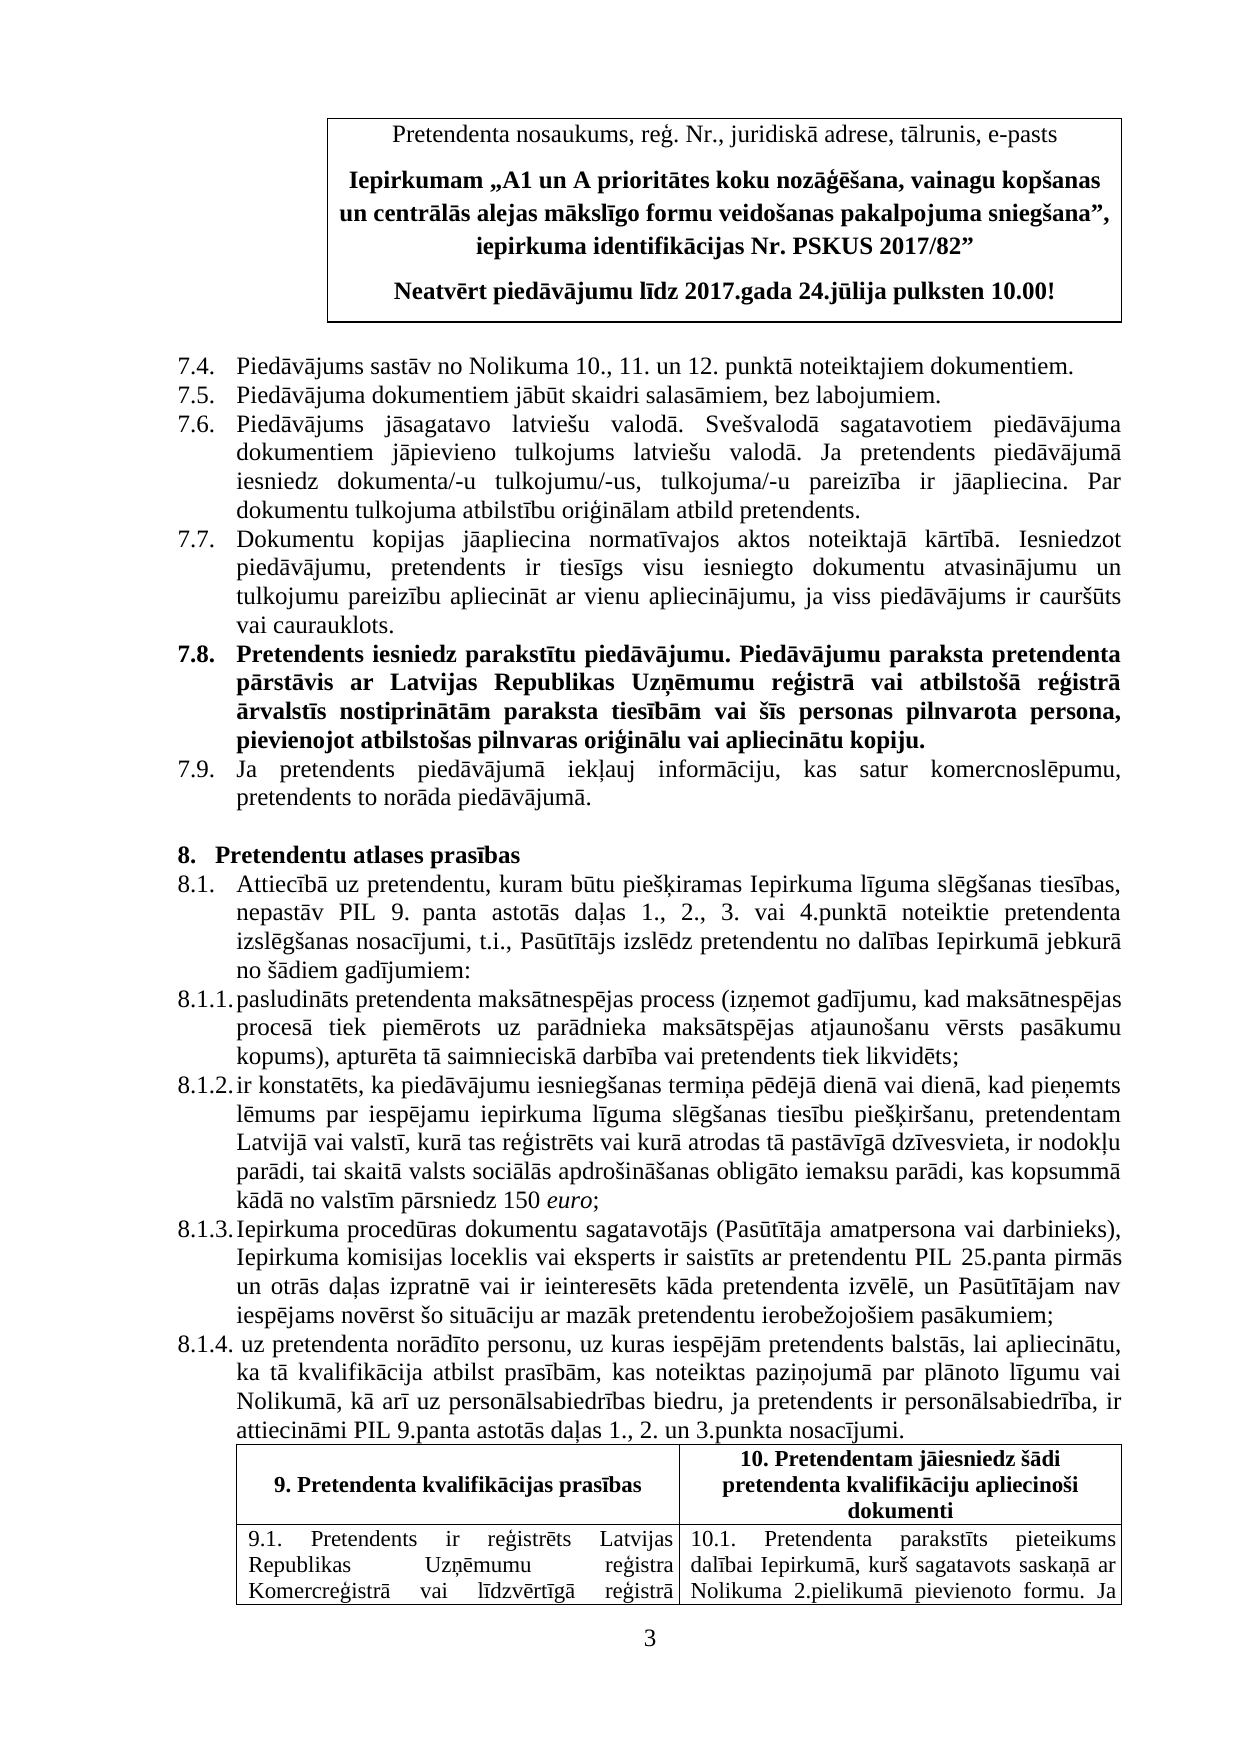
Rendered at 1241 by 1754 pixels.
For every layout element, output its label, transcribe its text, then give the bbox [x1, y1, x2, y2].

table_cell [237, 1525, 679, 1604]
table_header 10. Pretendentam jāiesniedz šādi pretendenta kvalifikāciju apliecinoši dokumenti [680, 1445, 1121, 1524]
list Ja pretendents piedāvājumā iekļauj informāciju, kas satur komercnoslēpumu, pretendents to norāda piedāvājumā. [177, 754, 1122, 811]
table_header 9. Pretendenta kvalifikācijas prasības [237, 1445, 679, 1524]
list Pretendentu atlases prasības [177, 840, 1122, 869]
text 8.1.3. Iepirkuma procedūras dokumentu sagatavotājs (Pasūtītāja amatpersona vai darbinieks), Iepirkuma komisijas loceklis vai eksperts ir saistīts ar pretendentu PIL 25.panta pirmās un otrās daļas izpratnē vai ir ieinteresēts kāda pretendenta izvēlē, un Pasūtītājam nav iespējams novērst šo situāciju ar mazāk pretendentu ierobežojošiem pasākumiem; [177, 1214, 1122, 1329]
list Piedāvājums jāsagatavo latviešu valodā. Svešvalodā sagatavotiem piedāvājuma dokumentiem jāpievieno tulkojums latviešu valodā. Ja pretendents piedāvājumā iesniedz dokumenta/-u tulkojumu/-us, tulkojuma/-u pareizība ir jāapliecina. Par dokumentu tulkojuma atbilstību oriģinālam atbild pretendents. [177, 409, 1122, 524]
text 8.1.4. uz pretendenta norādīto personu, uz kuras iespējām pretendents balstās, lai apliecinātu, ka tā kvalifikācija atbilst prasībām, kas noteiktas paziņojumā par plānoto līgumu vai Nolikumā, kā arī uz personālsabiedrības biedru, ja pretendents ir personālsabiedrība, ir attiecināmi PIL 9.panta astotās daļas 1., 2. un 3.punkta nosacījumi. [177, 1329, 1122, 1444]
text 8.1.2. ir konstatēts, ka piedāvājumu iesniegšanas termiņa pēdējā dienā vai dienā, kad pieņemts lēmums par iespējamu iepirkuma līguma slēgšanas tiesību piešķiršanu, pretendentam Latvijā vai valstī, kurā tas reģistrēts vai kurā atrodas tā pastāvīgā dzīvesvieta, ir nodokļu parādi, tai skaitā valsts sociālās apdrošināšanas obligāto iemaksu parādi, kas kopsummā kādā no valstīm pārsniedz 150 euro; [177, 1070, 1122, 1214]
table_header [328, 119, 1121, 321]
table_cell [680, 1525, 1121, 1604]
text 8.1. Attiecībā uz pretendentu, kuram būtu piešķiramas Iepirkuma līguma slēgšanas tiesības, nepastāv PIL 9. panta astotās daļas 1., 2., 3. vai 4.punktā noteiktie pretendenta izslēgšanas nosacījumi, t.i., Pasūtītājs izslēdz pretendentu no dalības Iepirkumā jebkurā no šādiem gadījumiem: [177, 869, 1122, 984]
text 8.1.1. pasludināts pretendenta maksātnespējas process (izņemot gadījumu, kad maksātnespējas procesā tiek piemērots uz parādnieka maksātspējas atjaunošanu vērsts pasākumu kopums), apturēta tā saimnieciskā darbība vai pretendents tiek likvidēts; [177, 984, 1122, 1070]
list Piedāvājums sastāv no Nolikuma 10., 11. un 12. punktā noteiktajiem dokumentiem. [177, 351, 1122, 380]
list Piedāvājuma dokumentiem jābūt skaidri salasāmiem, bez labojumiem. [177, 380, 1122, 409]
list Pretendents iesniedz parakstītu piedāvājumu. Piedāvājumu paraksta pretendenta pārstāvis ar Latvijas Republikas Uzņēmumu reģistrā vai atbilstošā reģistrā ārvalstīs nostiprinātām paraksta tiesībām vai šīs personas pilnvarota persona, pievienojot atbilstošas pilnvaras oriģinālu vai apliecinātu kopiju. [177, 639, 1122, 754]
list Dokumentu kopijas jāapliecina normatīvajos aktos noteiktajā kārtībā. Iesniedzot piedāvājumu, pretendents ir tiesīgs visu iesniegto dokumentu atvasinājumu un tulkojumu pareizību apliecināt ar vienu apliecinājumu, ja viss piedāvājums ir cauršūts vai caurauklots. [177, 524, 1122, 639]
